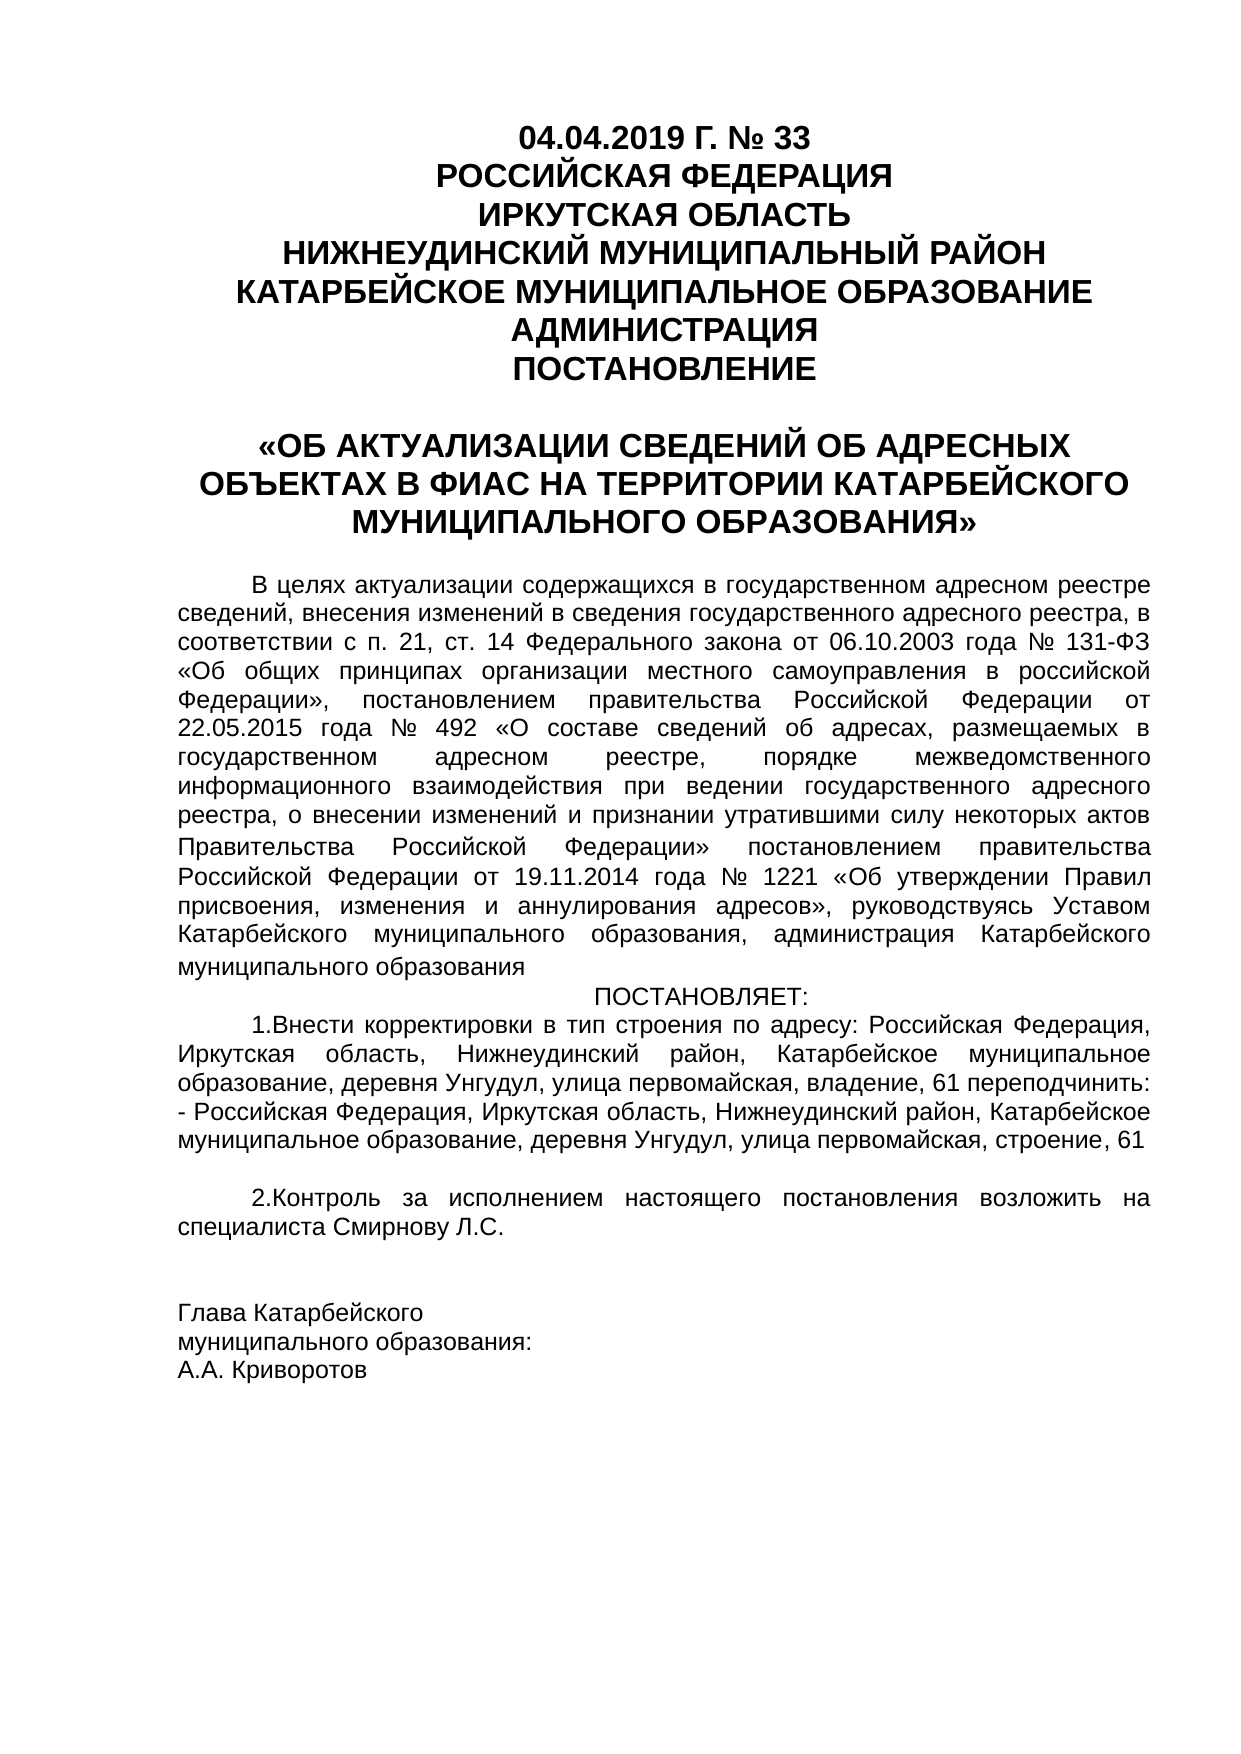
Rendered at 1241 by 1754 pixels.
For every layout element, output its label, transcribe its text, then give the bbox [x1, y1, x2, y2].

text РОССИЙСКАЯ ФЕДЕРАЦИЯ [177, 157, 1152, 195]
text «ОБ АКТУАЛИЗАЦИИ СВЕДЕНИЙ ОБ АДРЕСНЫХ ОБЪЕКТАХ В ФИАС НА ТЕРРИТОРИИ КАТАРБЕЙСКОГО МУНИЦИПАЛЬНОГО ОБРАЗОВАНИЯ» [177, 426, 1152, 541]
text Глава Катарбейского [177, 1298, 1152, 1327]
text А.А. Криворотов [177, 1356, 1152, 1384]
text 1.Внести корректировки в тип строения по адресу: Российская Федерация, Иркутская область, Нижнеудинский район, Катарбейское муниципальное образование, деревня Унгудул, улица первомайская, владение, 61 переподчинить: - Российская Федерация, Иркутская область, Нижнеудинский район, Катарбейское муниципальное образование, деревня Унгудул, улица первомайская, строение, 61 [177, 1011, 1152, 1154]
text НИЖНЕУДИНСКИЙ МУНИЦИПАЛЬНЫЙ РАЙОН [177, 233, 1152, 272]
text 04.04.2019 Г. № 33 [177, 118, 1152, 157]
text муниципального образования: [177, 1327, 1152, 1356]
text В целях актуализации содержащихся в государственном адресном реестре сведений, внесения изменений в сведения государственного адресного реестра, в соответствии с п. 21, ст. 14 Федерального закона от 06.10.2003 года № 131-ФЗ «Об общих принципах организации местного самоуправления в российской Федерации», постановлением правительства Российской Федерации от 22.05.2015 года № 492 «О составе сведений об адресах, размещаемых в государственном адресном реестре, порядке межведомственного информационного взаимодействия при ведении государственного адресного реестра, о внесении изменений и признании утратившими силу некоторых актов Правительства Российской Федерации» постановлением правительства Российской Федерации от 19.11.2014 года № 1221 «Об утверждении Правил присвоения, изменения и аннулирования адресов», руководствуясь Уставом Катарбейского муниципального образования, администрация Катарбейского муниципального образования [177, 570, 1152, 982]
text АДМИНИСТРАЦИЯ [177, 310, 1152, 349]
text ПОСТАНОВЛЯЕТ: [177, 982, 1152, 1011]
text ИРКУТСКАЯ ОБЛАСТЬ [177, 195, 1152, 233]
text 2.Контроль за исполнением настоящего постановления возложить на специалиста Смирнову Л.С. [177, 1183, 1152, 1241]
text ПОСТАНОВЛЕНИЕ [177, 349, 1152, 387]
text КАТАРБЕЙСКОЕ МУНИЦИПАЛЬНОЕ ОБРАЗОВАНИЕ [177, 272, 1152, 310]
